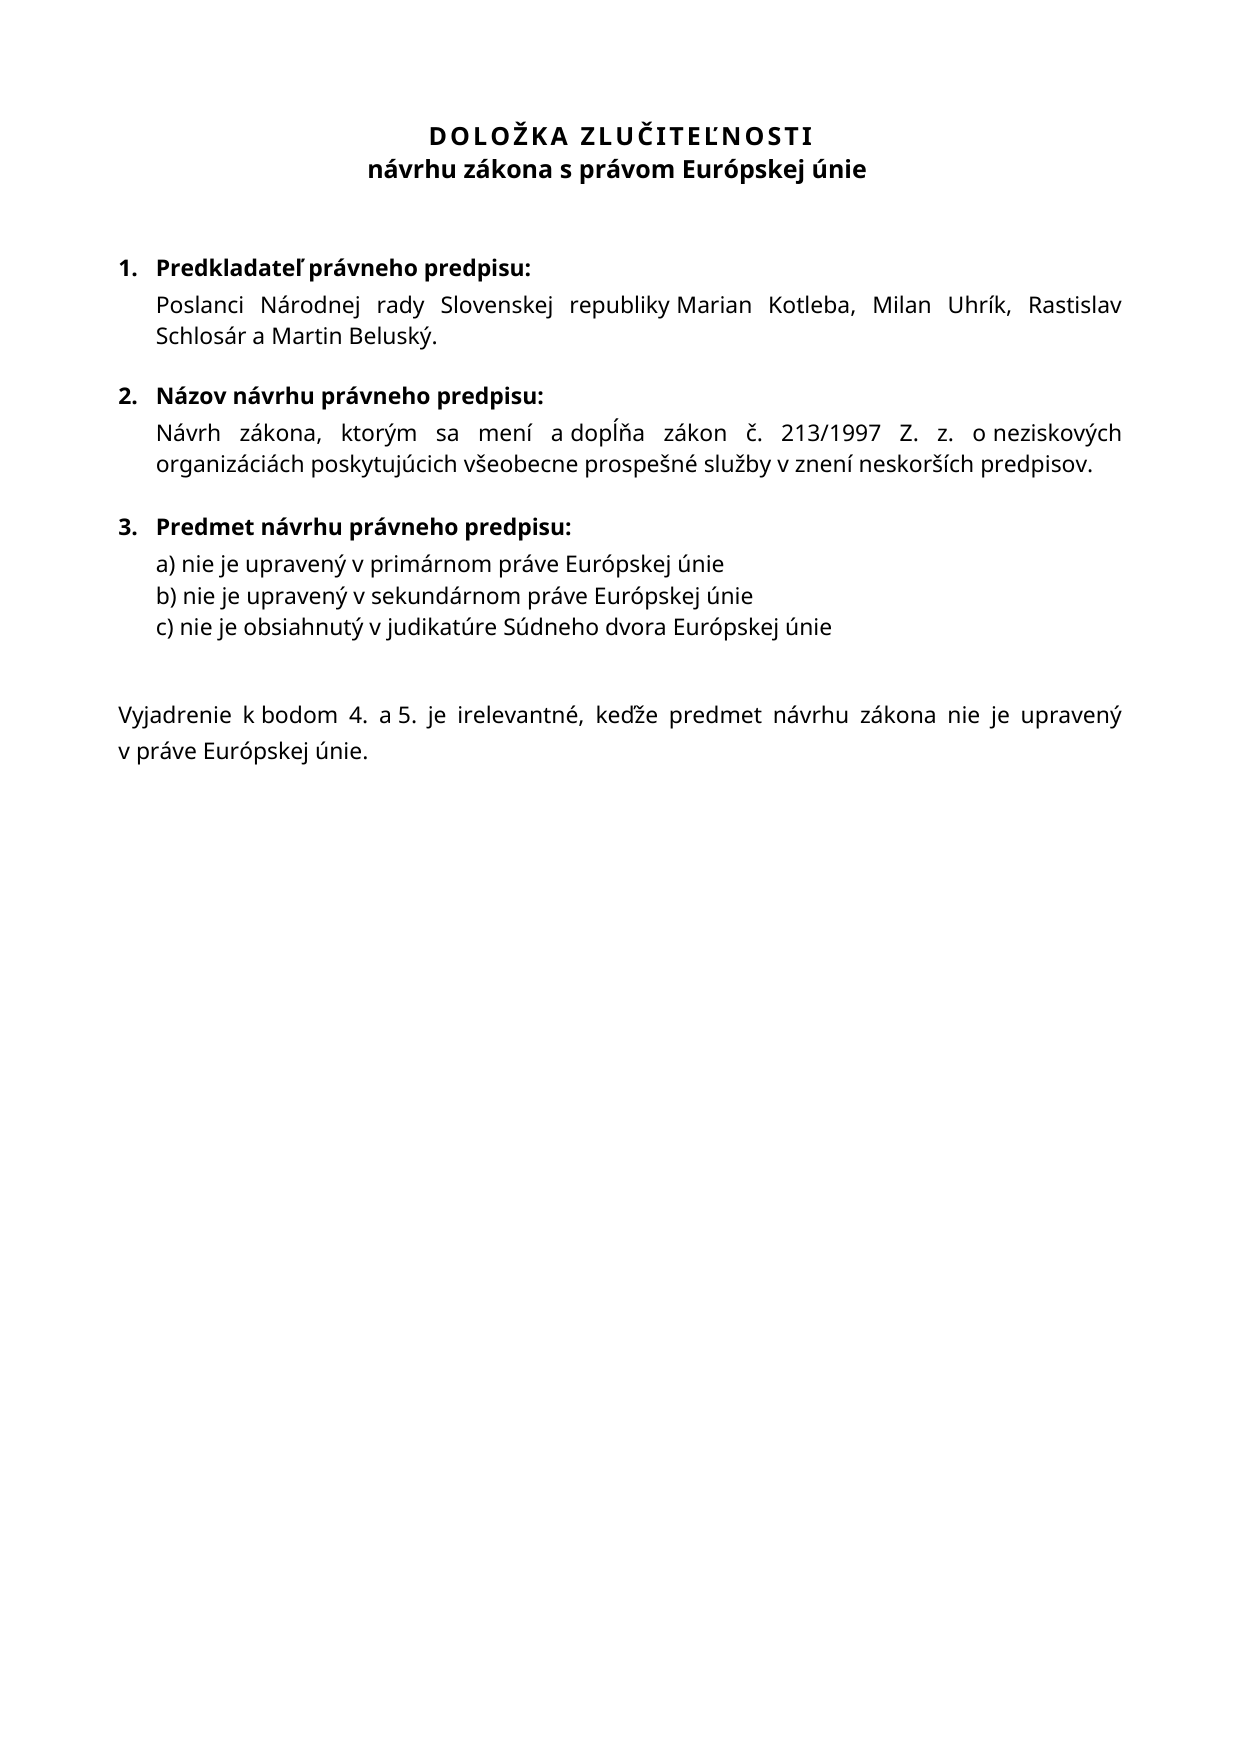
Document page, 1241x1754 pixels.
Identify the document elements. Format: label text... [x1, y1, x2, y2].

text Vyjadrenie k bodom 4. a 5. je irelevantné, keďže predmet návrhu zákona nie je upravený v práve Európskej únie. [118, 699, 1122, 766]
text Poslanci Národnej rady Slovenskej republiky Marian Kotleba, Milan Uhrík, Rastislav Schlosár a Martin Beluský. [156, 289, 1122, 352]
text a) nie je upravený v primárnom práve Európskej únie [118, 548, 1122, 579]
text návrhu zákona s právom Európskej únie [118, 152, 1122, 186]
text 1. Predkladateľ právneho predpisu: [118, 252, 1122, 283]
text Návrh zákona, ktorým sa mení a dopĺňa zákon č. 213/1997 Z. z. o neziskových organizáciách poskytujúcich všeobecne prospešné služby v znení neskorších predpisov. [156, 417, 1122, 479]
text 3. Predmet návrhu právneho predpisu: [118, 511, 1122, 542]
text c) nie je obsiahnutý v judikatúre Súdneho dvora Európskej únie [118, 611, 1122, 642]
text 2. Názov návrhu právneho predpisu: [118, 379, 1122, 411]
text Doložka zlučiteľnosti [118, 118, 1122, 152]
text b) nie je upravený v sekundárnom práve Európskej únie [118, 579, 1122, 611]
